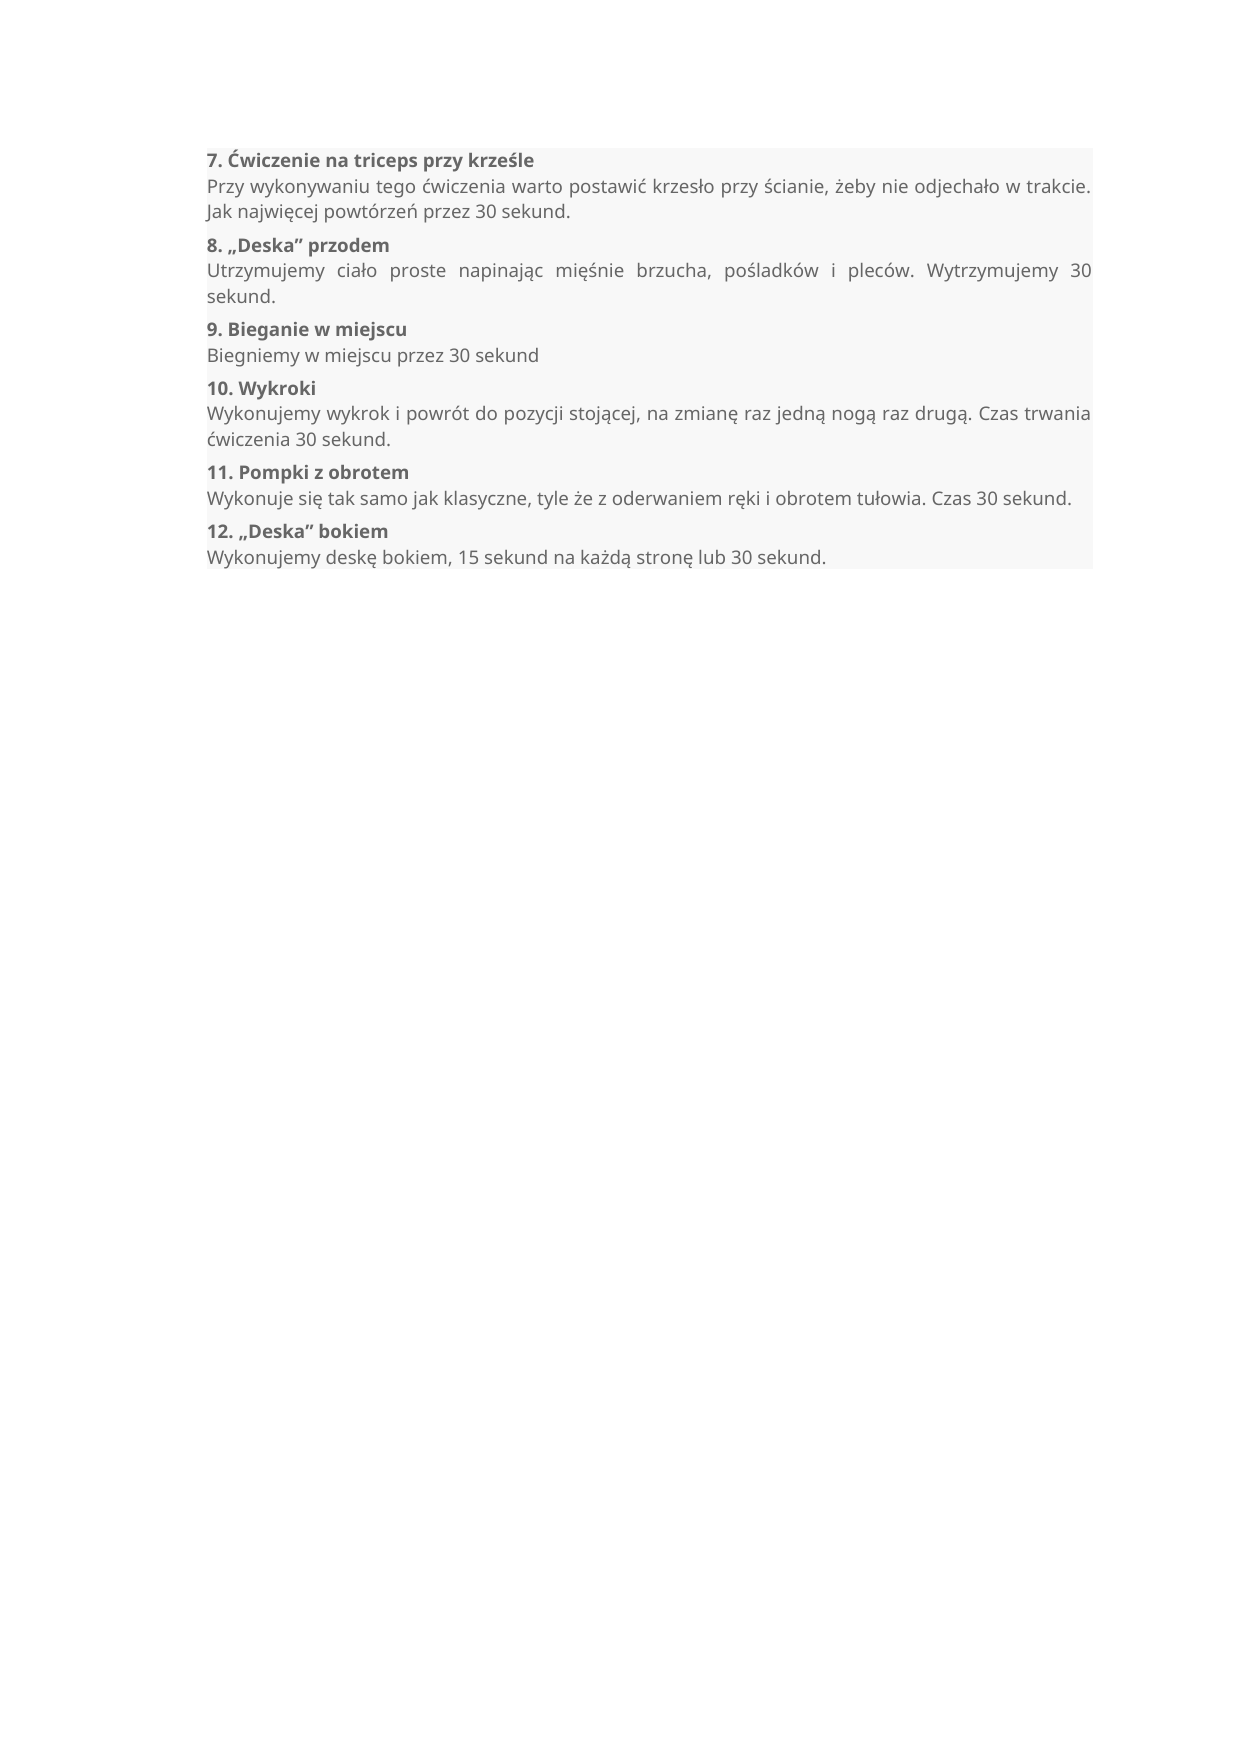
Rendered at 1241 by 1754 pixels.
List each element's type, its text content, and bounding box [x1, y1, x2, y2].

text Biegniemy w miejscu przez 30 sekund [207, 342, 1093, 367]
text Wykonujemy deskę bokiem, 15 sekund na każdą stronę lub 30 sekund. [207, 544, 1093, 569]
text 7. Ćwiczenie na triceps przy krześle [207, 148, 1093, 173]
text Przy wykonywaniu tego ćwiczenia warto postawić krzesło przy ścianie, żeby nie odjechało w trakcie. Jak najwięcej powtórzeń przez 30 sekund. [207, 173, 1093, 224]
text Wykonujemy wykrok i powrót do pozycji stojącej, na zmianę raz jedną nogą raz drugą. Czas trwania ćwiczenia 30 sekund. [207, 401, 1093, 452]
text 12. „Deska” bokiem [207, 518, 1093, 544]
text 8. „Deska” przodem [207, 232, 1093, 257]
text 9. Bieganie w miejscu [207, 316, 1093, 342]
text 11. Pompki z obrotem [207, 459, 1093, 485]
text Wykonuje się tak samo jak klasyczne, tyle że z oderwaniem ręki i obrotem tułowia. Czas 30 sekund. [207, 485, 1093, 511]
text Utrzymujemy ciało proste napinając mięśnie brzucha, pośladków i pleców. Wytrzymujemy 30 sekund. [207, 257, 1093, 308]
text 10. Wykroki [207, 375, 1093, 401]
